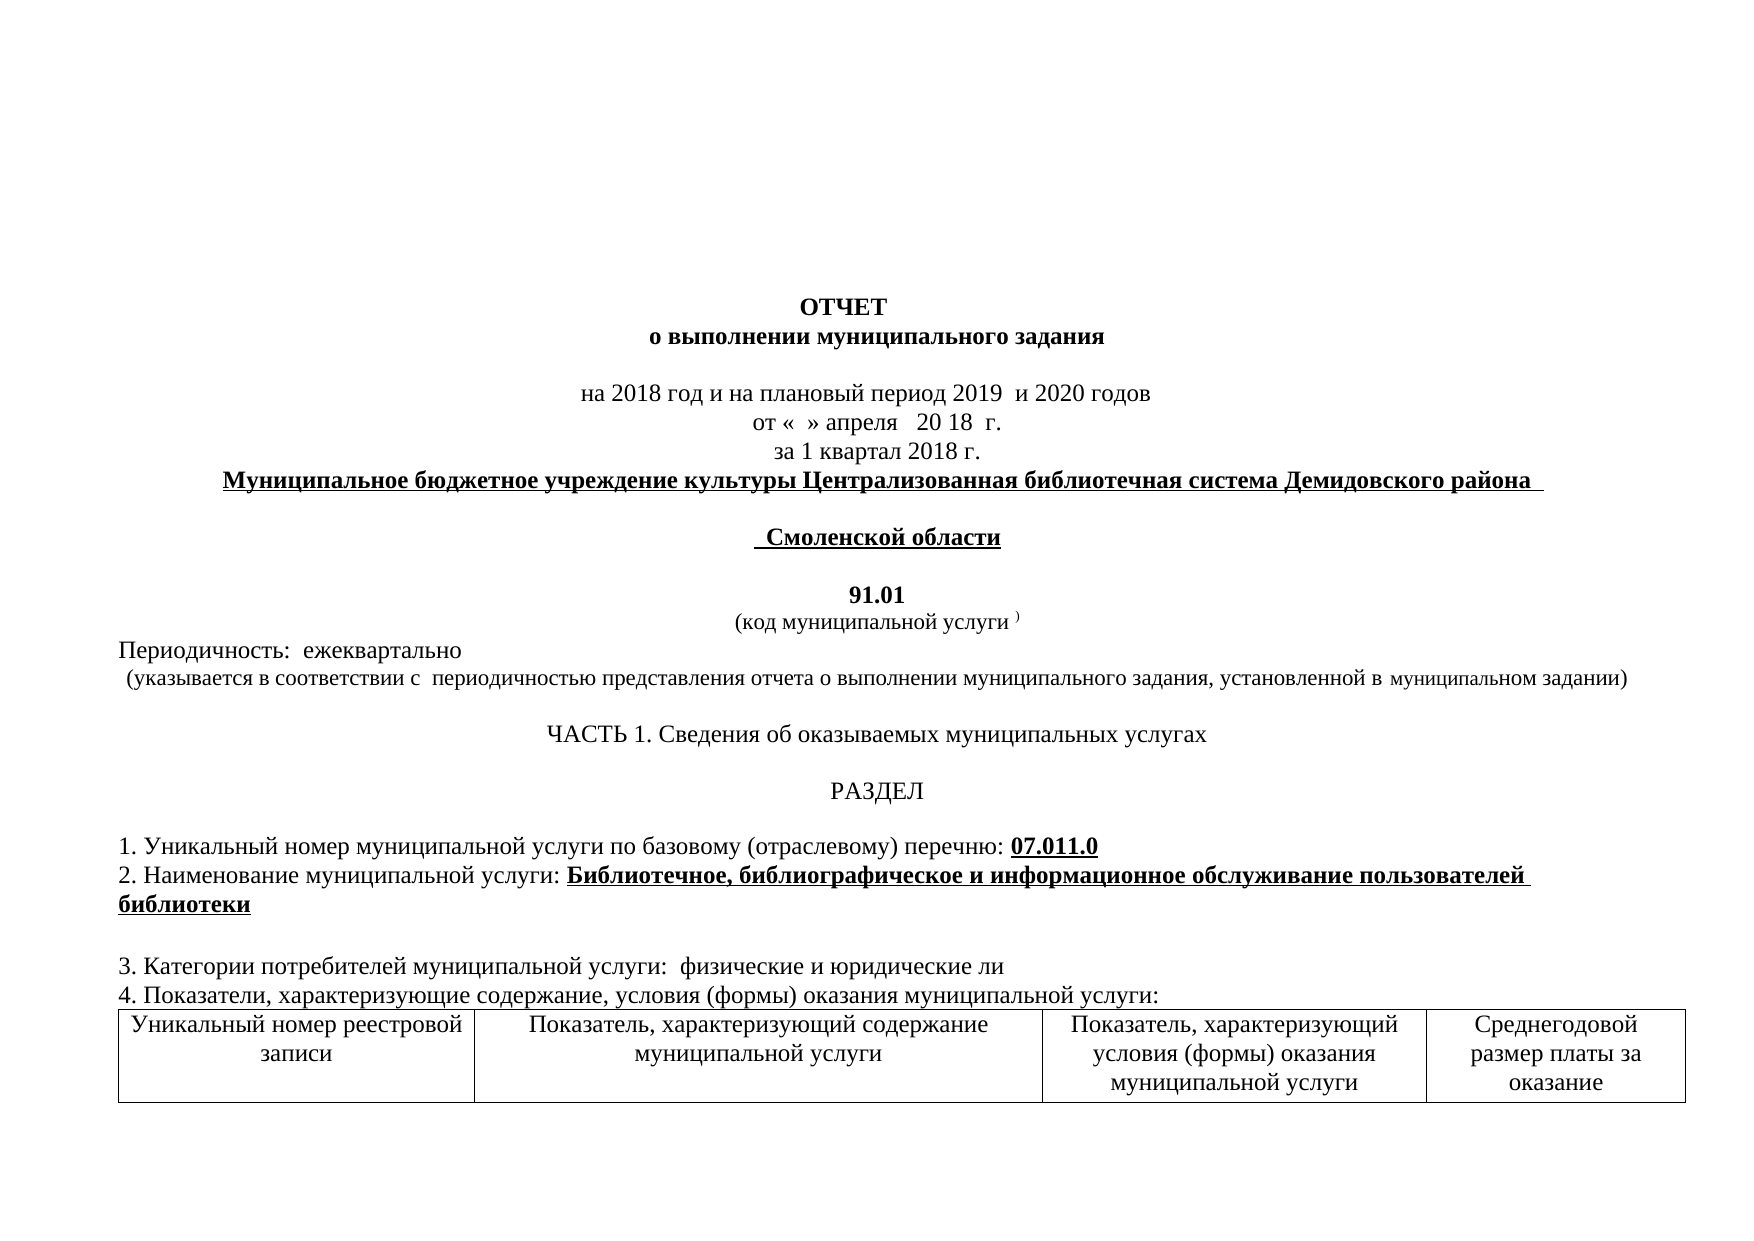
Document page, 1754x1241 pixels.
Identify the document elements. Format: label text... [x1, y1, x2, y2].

text о выполнении муниципального задания [118, 321, 1636, 350]
text на 2018 год и на плановый период 2019 и 2020 годов [118, 378, 1636, 407]
text Муниципальное бюджетное учреждение культуры Централизованная библиотечная система Демидовского района [118, 465, 1636, 493]
text за 1 квартал 2018 г. [118, 436, 1636, 465]
text 1. Уникальный номер муниципальной услуги по базовому (отраслевому) перечню: 07.011.0 [118, 831, 1636, 860]
text 2. Наименование муниципальной услуги: Библиотечное, библиографическое и информационное обслуживание пользователей библиотеки [118, 860, 1636, 917]
text Периодичность: ежеквартально [118, 635, 1636, 663]
table_header Показатель, характеризующий содержание муниципальной услуги [475, 1010, 1042, 1102]
text Смоленской области [118, 522, 1636, 551]
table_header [119, 1010, 474, 1102]
table_header Показатель, характеризующий условия (формы) оказания муниципальной услуги [1043, 1010, 1426, 1102]
text 4. Показатели, характеризующие содержание, условия (формы) оказания муниципальной услуги: [118, 980, 1636, 1008]
text (указывается в соответствии с периодичностью представления отчета о выполнении муниципального задания, установленной в муниципальном задании) [118, 663, 1636, 690]
text ОТЧЕТ [118, 292, 1636, 321]
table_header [1427, 1010, 1685, 1102]
text от « » апреля 20 18 г. [118, 407, 1636, 436]
text 91.01 [118, 580, 1636, 608]
text ЧАСТЬ 1. Сведения об оказываемых муниципальных услугах [118, 719, 1636, 747]
text (код муниципальной услуги ) [118, 608, 1636, 635]
text 3. Категории потребителей муниципальной услуги: физические и юридические ли [118, 951, 1636, 980]
text РАЗДЕЛ [118, 776, 1636, 805]
